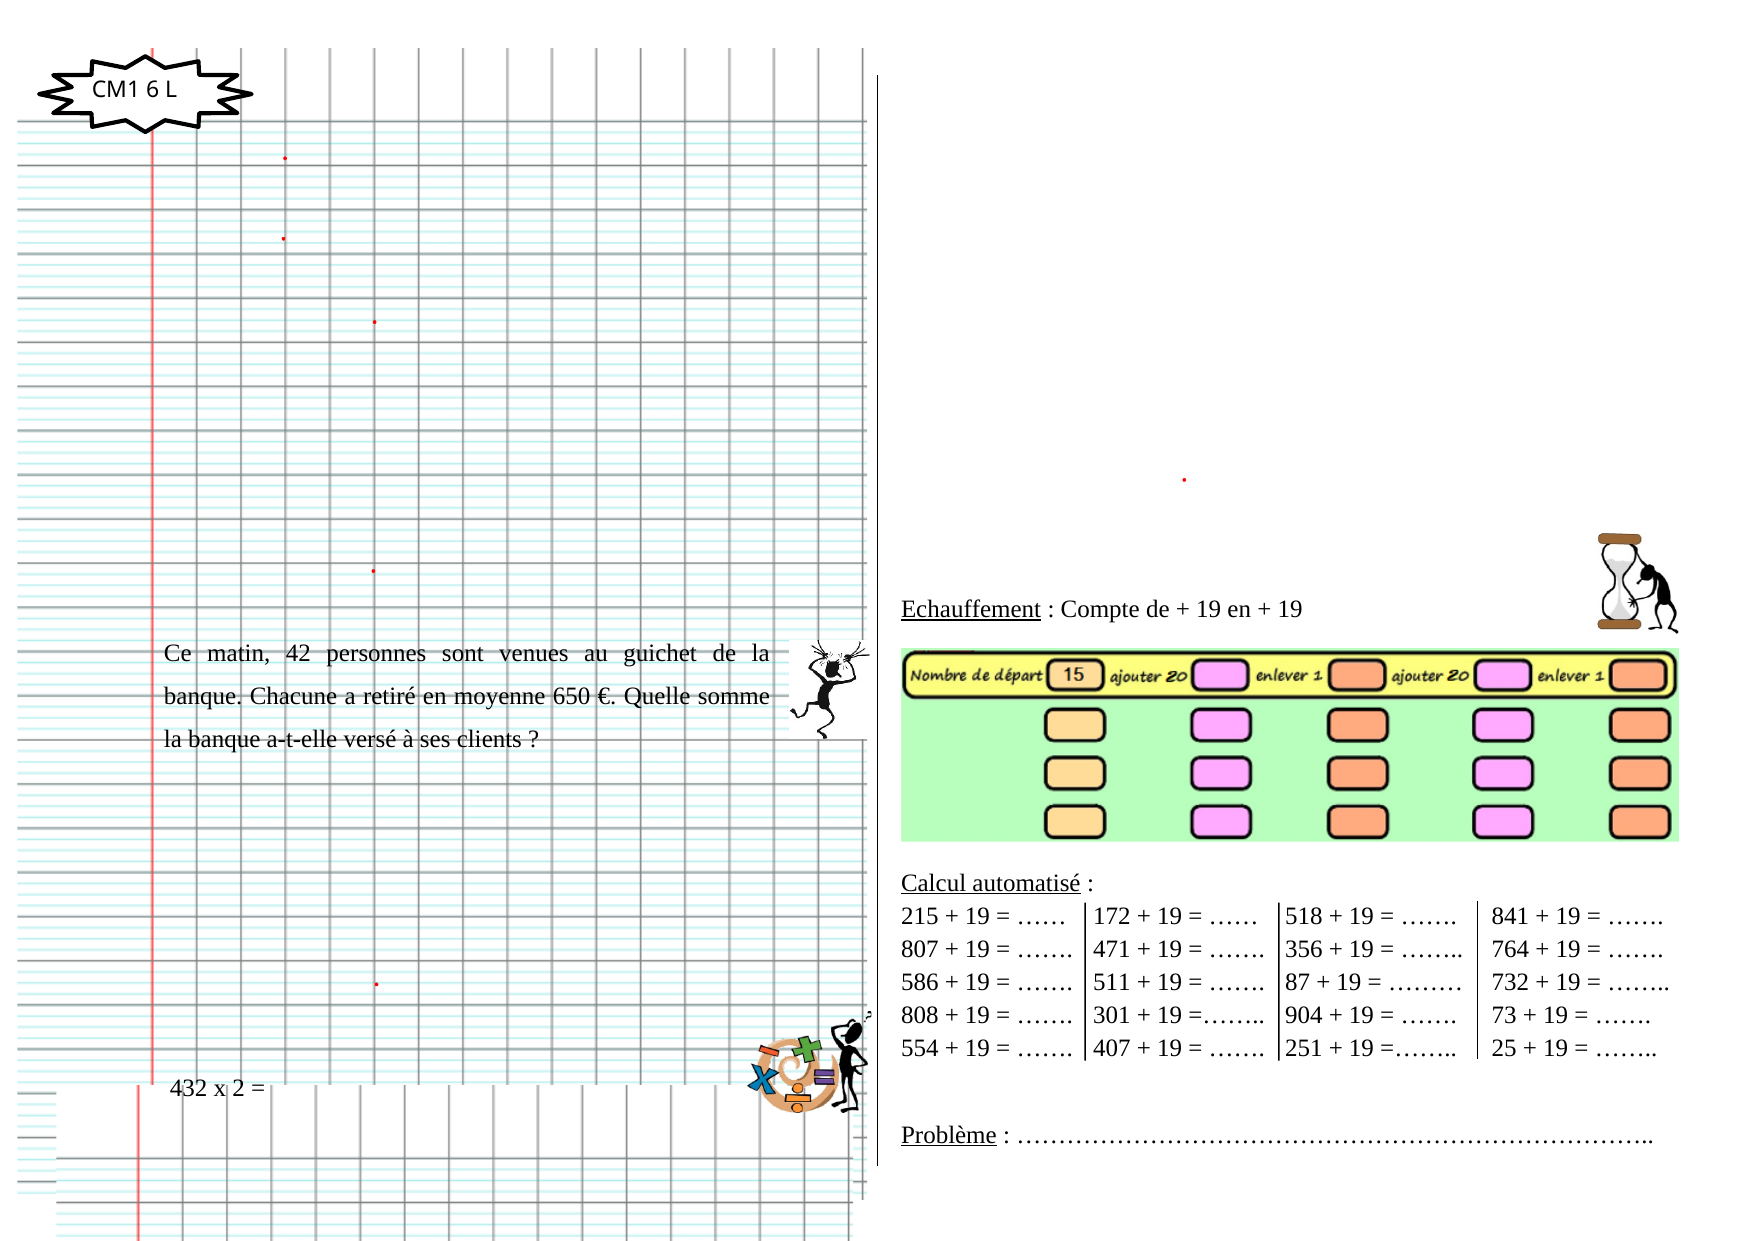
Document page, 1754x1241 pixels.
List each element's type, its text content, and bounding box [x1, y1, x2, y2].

text 215 + 19 = …… 172 + 19 = …… 518 + 19 = ……. 841 + 19 = ……. [1478, 901, 1679, 929]
text Echauffement : Compte de + 19 en + 19 [901, 594, 1596, 623]
text Calcul automatisé : [901, 868, 1679, 897]
picture [900, 648, 1679, 843]
text 586 + 19 = ……. 511 + 19 = ……. 87 + 19 = ……… 732 + 19 = …….. [901, 967, 1084, 996]
text Problème : ………………………………………………………………….. [901, 1120, 1679, 1148]
text 808 + 19 = ……. 301 + 19 =…….. 904 + 19 = ……. 73 + 19 = ……. [1478, 1000, 1679, 1029]
picture [17, 48, 872, 1241]
text 807 + 19 = ……. 471 + 19 = ……. 356 + 19 = …….. 764 + 19 = ……. [1478, 934, 1679, 963]
text 586 + 19 = ……. 511 + 19 = ……. 87 + 19 = ……… 732 + 19 = …….. [1478, 967, 1679, 996]
text 554 + 19 = ……. 407 + 19 = ……. 251 + 19 =…….. 25 + 19 = …….. [901, 1033, 1679, 1062]
text 586 + 19 = ……. 511 + 19 = ……. 87 + 19 = ……… 732 + 19 = …….. [1086, 967, 1278, 996]
text 808 + 19 = ……. 301 + 19 =…….. 904 + 19 = ……. 73 + 19 = ……. [901, 1000, 1084, 1029]
text 807 + 19 = ……. 471 + 19 = ……. 356 + 19 = …….. 764 + 19 = ……. [901, 934, 1084, 963]
text 808 + 19 = ……. 301 + 19 =…….. 904 + 19 = ……. 73 + 19 = ……. [1280, 1000, 1477, 1029]
picture [1596, 533, 1679, 634]
text 586 + 19 = ……. 511 + 19 = ……. 87 + 19 = ……… 732 + 19 = …….. [1280, 967, 1477, 996]
text 807 + 19 = ……. 471 + 19 = ……. 356 + 19 = …….. 764 + 19 = ……. [1086, 934, 1278, 963]
text 215 + 19 = …… 172 + 19 = …… 518 + 19 = ……. 841 + 19 = ……. [901, 901, 1477, 929]
text Ce matin, 42 personnes sont venues au guichet de la banque. Chacune a retiré en moyenne 650 €. Quelle somme la banque a-t-elle versé à ses clients ? [164, 638, 853, 753]
text 807 + 19 = ……. 471 + 19 = ……. 356 + 19 = …….. 764 + 19 = ……. [1280, 934, 1477, 963]
text 808 + 19 = ……. 301 + 19 =…….. 904 + 19 = ……. 73 + 19 = ……. [1086, 1000, 1278, 1029]
